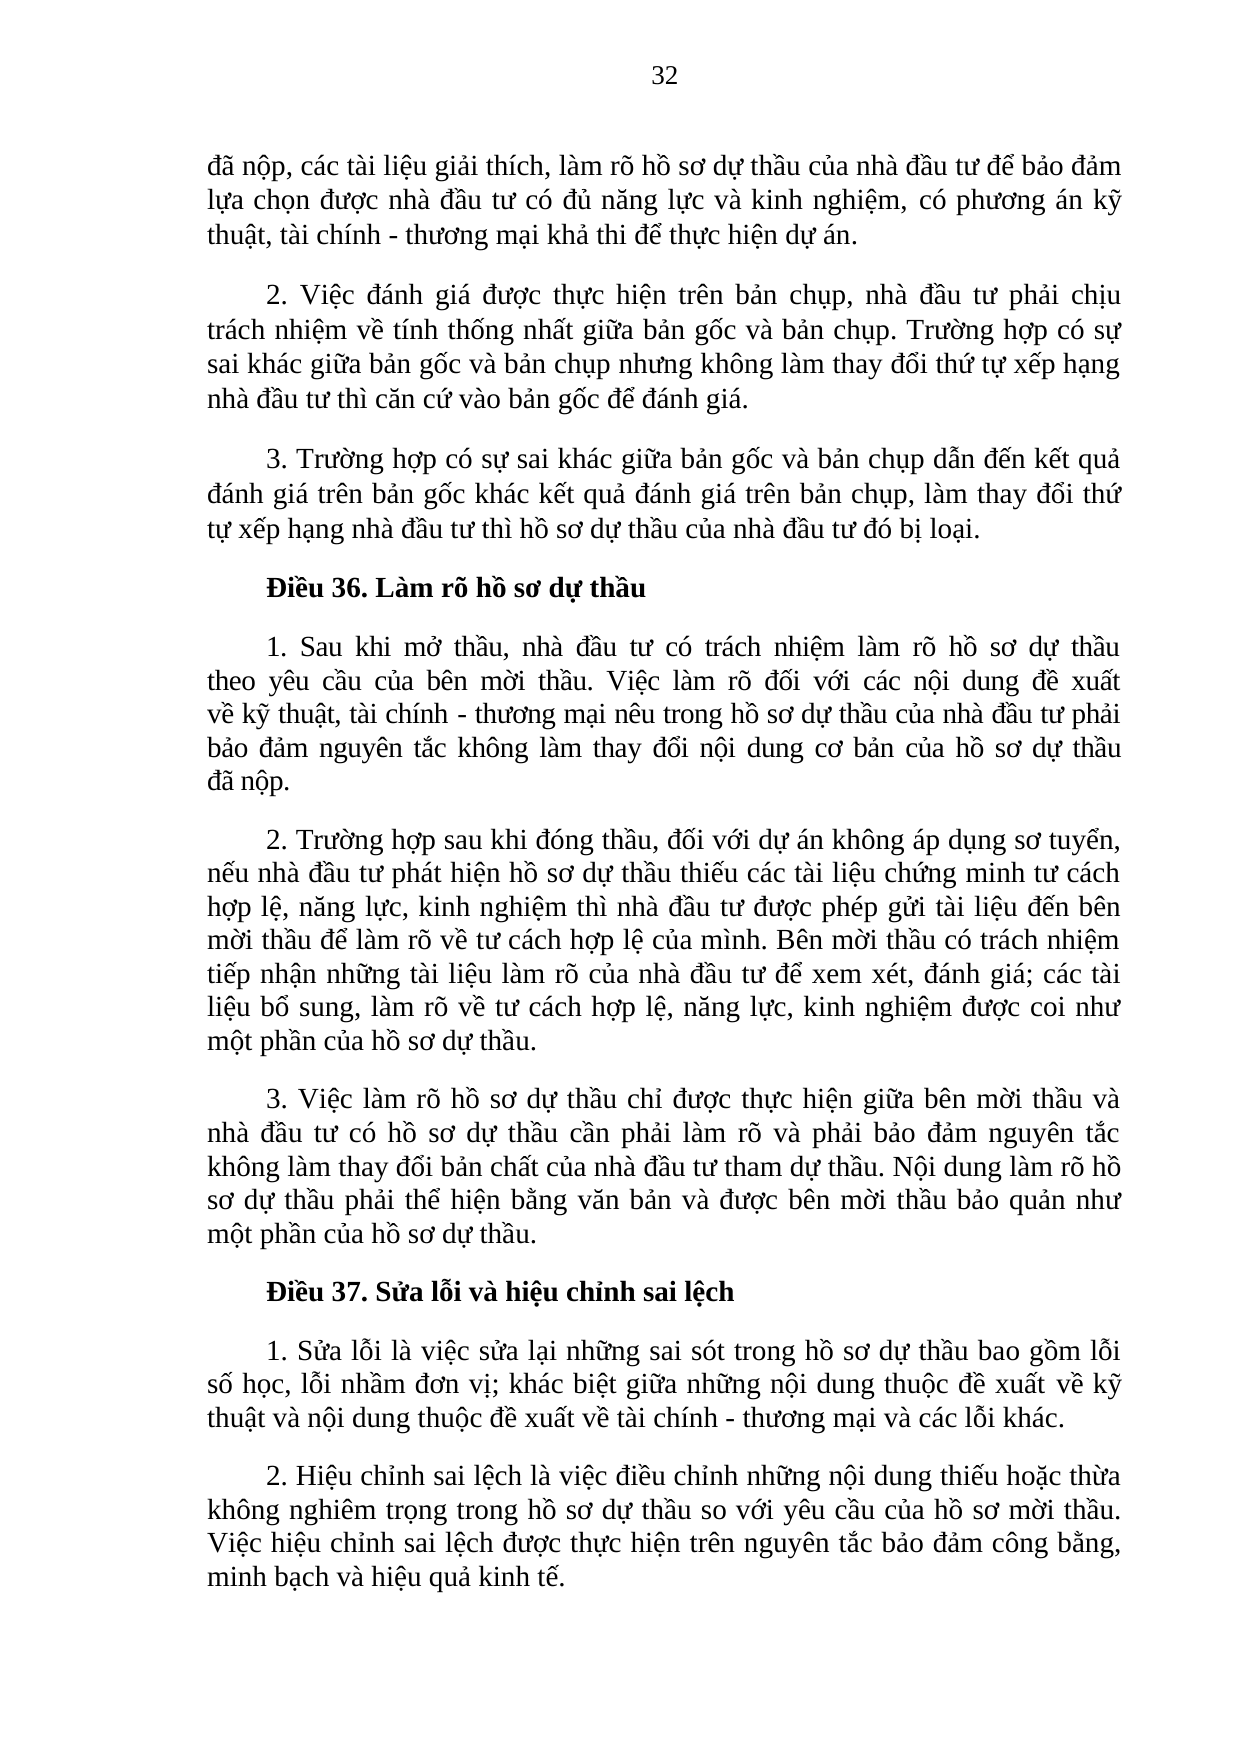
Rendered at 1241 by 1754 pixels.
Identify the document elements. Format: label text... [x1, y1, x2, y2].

text Điều 37. Sửa lỗi và hiệu chỉnh sai lệch [207, 1274, 1122, 1308]
text Điều 36. Làm rõ hồ sơ dự thầu [207, 571, 1122, 604]
text 2. Trường hợp sau khi đóng thầu, đối với dự án không áp dụng sơ tuyển, nếu nhà đầu tư phát hiện hồ sơ dự thầu thiếu các tài liệu chứng minh tư cách hợp lệ, năng lực, kinh nghiệm thì nhà đầu tư được phép gửi tài liệu đến bên mời thầu để làm rõ về tư cách hợp lệ của mình. Bên mời thầu có trách nhiệm tiếp nhận những tài liệu làm rõ của nhà đầu tư để xem xét, đánh giá; các tài liệu bổ sung, làm rõ về tư cách hợp lệ, năng lực, kinh nghiệm được coi như một phần của hồ sơ dự thầu. [207, 822, 1122, 1057]
text 1. Sau khi mở thầu, nhà đầu tư có trách nhiệm làm rõ hồ sơ dự thầu theo yêu cầu của bên mời thầu. Việc làm rõ đối với các nội dung đề xuất về kỹ thuật, tài chính - thương mại nêu trong hồ sơ dự thầu của nhà đầu tư phải bảo đảm nguyên tắc không làm thay đổi nội dung cơ bản của hồ sơ dự thầu đã nộp. [207, 629, 1122, 797]
text 3. Việc làm rõ hồ sơ dự thầu chỉ được thực hiện giữa bên mời thầu và nhà đầu tư có hồ sơ dự thầu cần phải làm rõ và phải bảo đảm nguyên tắc không làm thay đổi bản chất của nhà đầu tư tham dự thầu. Nội dung làm rõ hồ sơ dự thầu phải thể hiện bằng văn bản và được bên mời thầu bảo quản như một phần của hồ sơ dự thầu. [207, 1082, 1122, 1249]
text 3. Trường hợp có sự sai khác giữa bản gốc và bản chụp dẫn đến kết quả đánh giá trên bản gốc khác kết quả đánh giá trên bản chụp, làm thay đổi thứ tự xếp hạng nhà đầu tư thì hồ sơ dự thầu của nhà đầu tư đó bị loại. [207, 441, 1122, 544]
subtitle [207, 148, 1122, 251]
text 2. Việc đánh giá được thực hiện trên bản chụp, nhà đầu tư phải chịu trách nhiệm về tính thống nhất giữa bản gốc và bản chụp. Trường hợp có sự sai khác giữa bản gốc và bản chụp nhưng không làm thay đổi thứ tự xếp hạng nhà đầu tư thì căn cứ vào bản gốc để đánh giá. [207, 277, 1122, 415]
text 2. Hiệu chỉnh sai lệch là việc điều chỉnh những nội dung thiếu hoặc thừa không nghiêm trọng trong hồ sơ dự thầu so với yêu cầu của hồ sơ mời thầu. Việc hiệu chỉnh sai lệch được thực hiện trên nguyên tắc bảo đảm công bằng, minh bạch và hiệu quả kinh tế. [207, 1458, 1122, 1593]
text 1. Sửa lỗi là việc sửa lại những sai sót trong hồ sơ dự thầu bao gồm lỗi số học, lỗi nhầm đơn vị; khác biệt giữa những nội dung thuộc đề xuất về kỹ thuật và nội dung thuộc đề xuất về tài chính - thương mại và các lỗi khác. [207, 1333, 1122, 1433]
